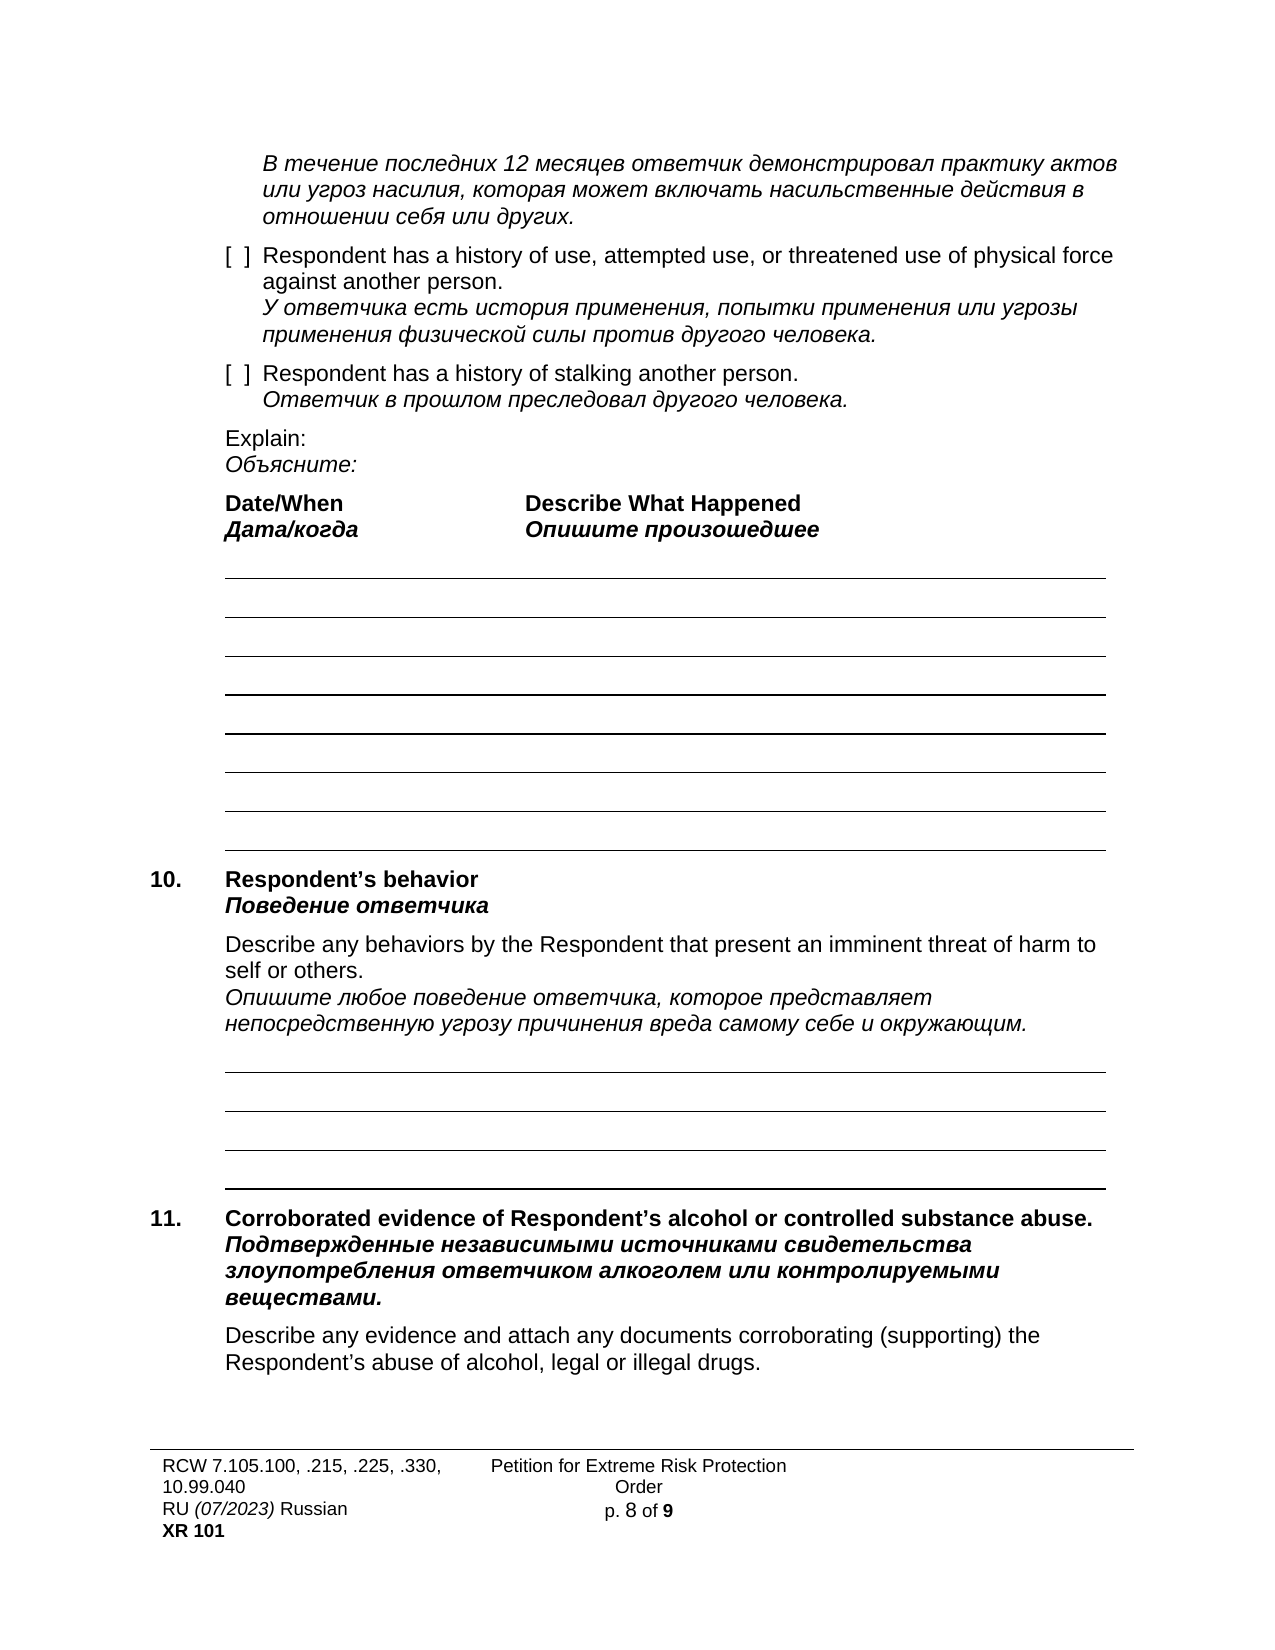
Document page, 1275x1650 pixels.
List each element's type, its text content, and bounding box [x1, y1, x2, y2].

text [ ] Respondent has a history of stalking another person. [225, 359, 1125, 386]
text Опишите любое поведение ответчика, которое представляет непосредственную угрозу причинения вреда самому себе и окружающим. [225, 984, 1125, 1037]
text Ответчик в прошлом преследовал другого человека. [225, 386, 1125, 412]
text 10. Respondent’s behavior [150, 866, 1125, 892]
text Подтвержденные независимыми источниками свидетельства злоупотребления ответчиком алкоголем или контролируемыми веществами. [150, 1231, 1125, 1310]
text В течение последних 12 месяцев ответчик демонстрировал практику актов или угроз насилия, которая может включать насильственные действия в отношении себя или других. [225, 150, 1125, 229]
text [ ] Respondent has a history of use, attempted use, or threatened use of physical force against another person. [225, 242, 1125, 294]
text Describe any behaviors by the Respondent that present an imminent threat of harm to self or others. [225, 931, 1125, 984]
text Date/When Describe What Happened [225, 490, 1125, 516]
text Объясните: [225, 451, 1125, 477]
text Explain: [225, 425, 1125, 451]
text Дата/когда Опишите произошедшее [225, 516, 1125, 543]
text 11. Corroborated evidence of Respondent’s alcohol or controlled substance abuse. [150, 1204, 1125, 1231]
text У ответчика есть история применения, попытки применения или угрозы применения физической силы против другого человека. [225, 294, 1125, 347]
text Поведение ответчика [150, 892, 1125, 919]
text Describe any evidence and attach any documents corroborating (supporting) the Respondent’s abuse of alcohol, legal or illegal drugs. [225, 1322, 1125, 1375]
